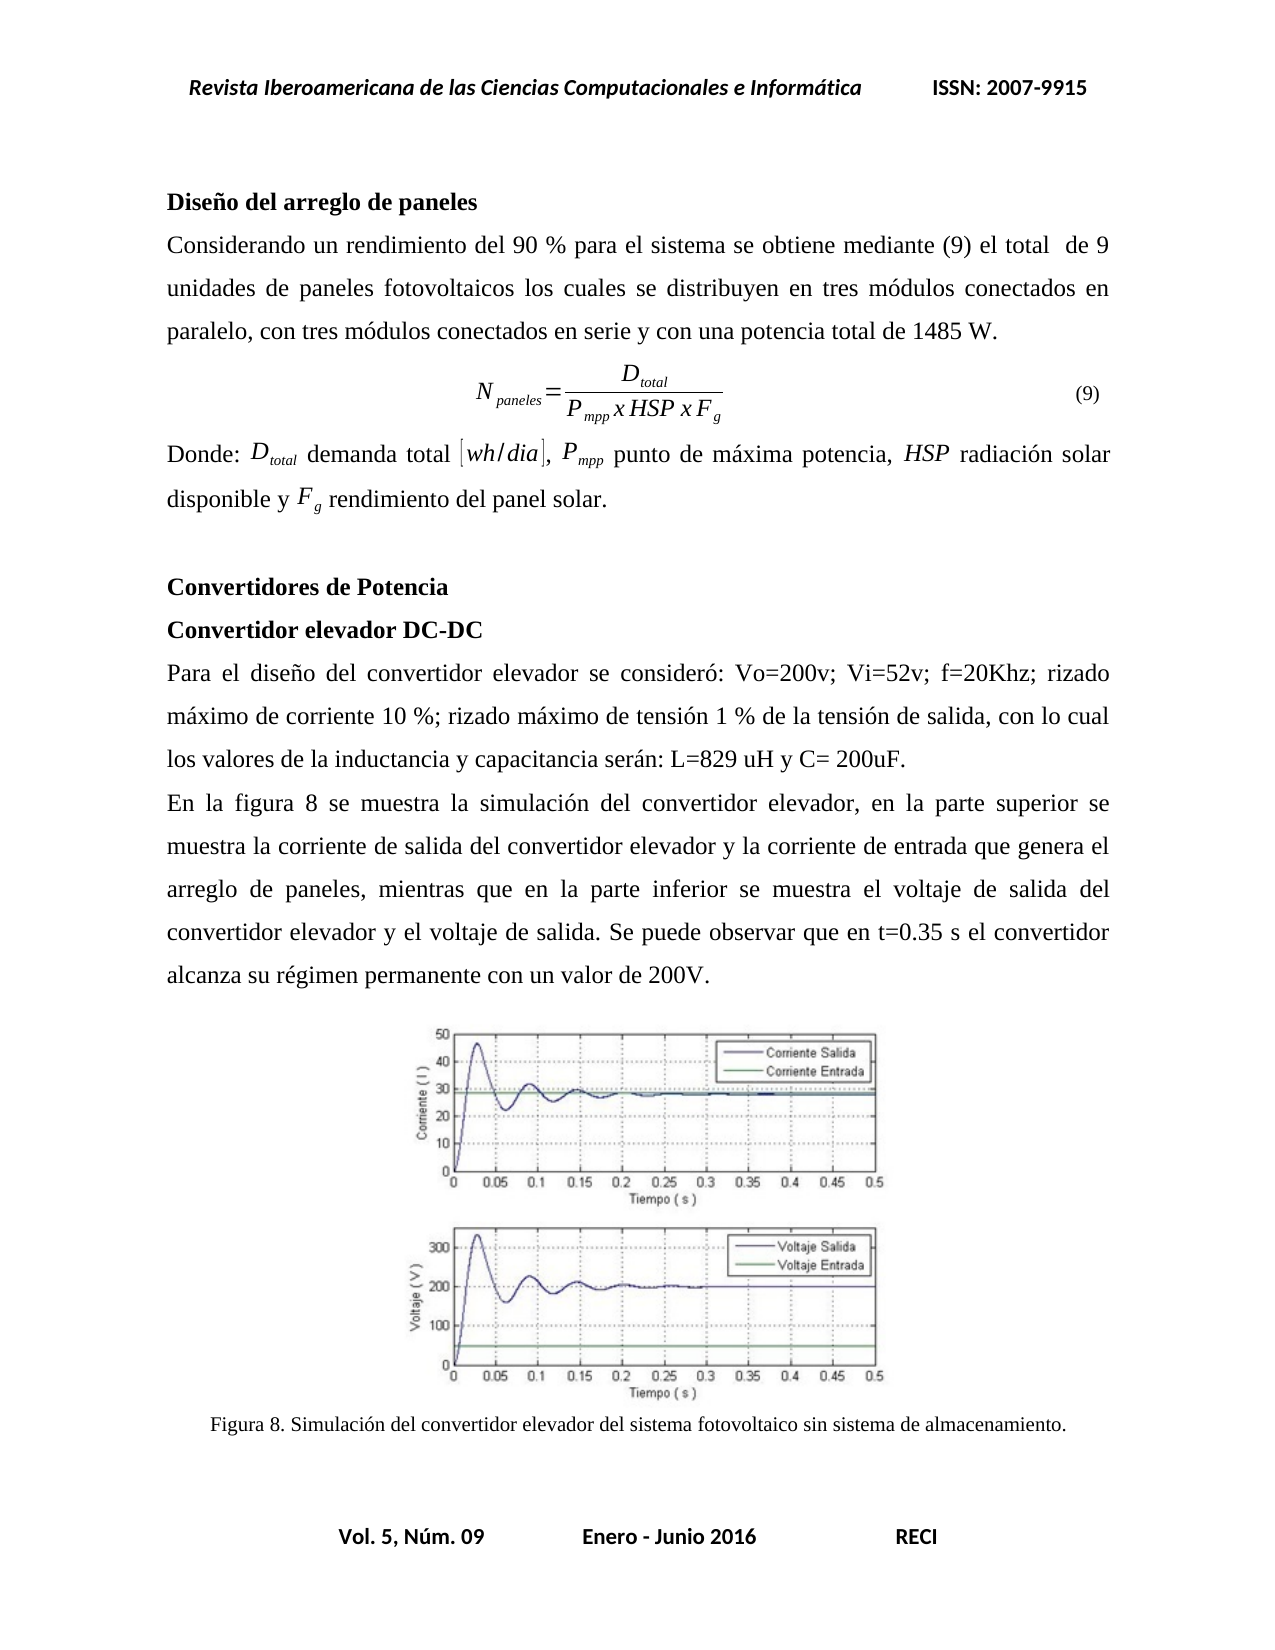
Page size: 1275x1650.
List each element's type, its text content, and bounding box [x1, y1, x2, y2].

text Convertidor elevador DC-DC [167, 615, 1111, 644]
table_header [167, 359, 1032, 437]
table_header (9) [1032, 359, 1111, 437]
subtitle Diseño del arreglo de paneles [167, 187, 1111, 215]
text Donde: demanda total , punto de máxima potencia, radiación solar disponible y rendimiento del panel solar. [167, 437, 1111, 514]
picture [383, 1003, 894, 1412]
text En la figura 8 se muestra la simulación del convertidor elevador, en la parte superior se muestra la corriente de salida del convertidor elevador y la corriente de entrada que genera el arreglo de paneles, mientras que en la parte inferior se muestra el voltaje de salida del convertidor elevador y el voltaje de salida. Se puede observar que en t=0.35 s el convertidor alcanza su régimen permanente con un valor de 200V. [167, 788, 1111, 989]
text Figura 8. Simulación del convertidor elevador del sistema fotovoltaico sin sistema de almacenamiento. [167, 1412, 1111, 1436]
text Para el diseño del convertidor elevador se consideró: Vo=200v; Vi=52v; f=20Khz; rizado máximo de corriente 10 %; rizado máximo de tensión 1 % de la tensión de salida, con lo cual los valores de la inductancia y capacitancia serán: L=829 uH y C= 200uF. [167, 658, 1111, 773]
subtitle Convertidores de Potencia [167, 572, 1111, 601]
text Considerando un rendimiento del 90 % para el sistema se obtiene mediante (9) el total de 9 unidades de paneles fotovoltaicos los cuales se distribuyen en tres módulos conectados en paralelo, con tres módulos conectados en serie y con una potencia total de 1485 W. [167, 230, 1111, 345]
